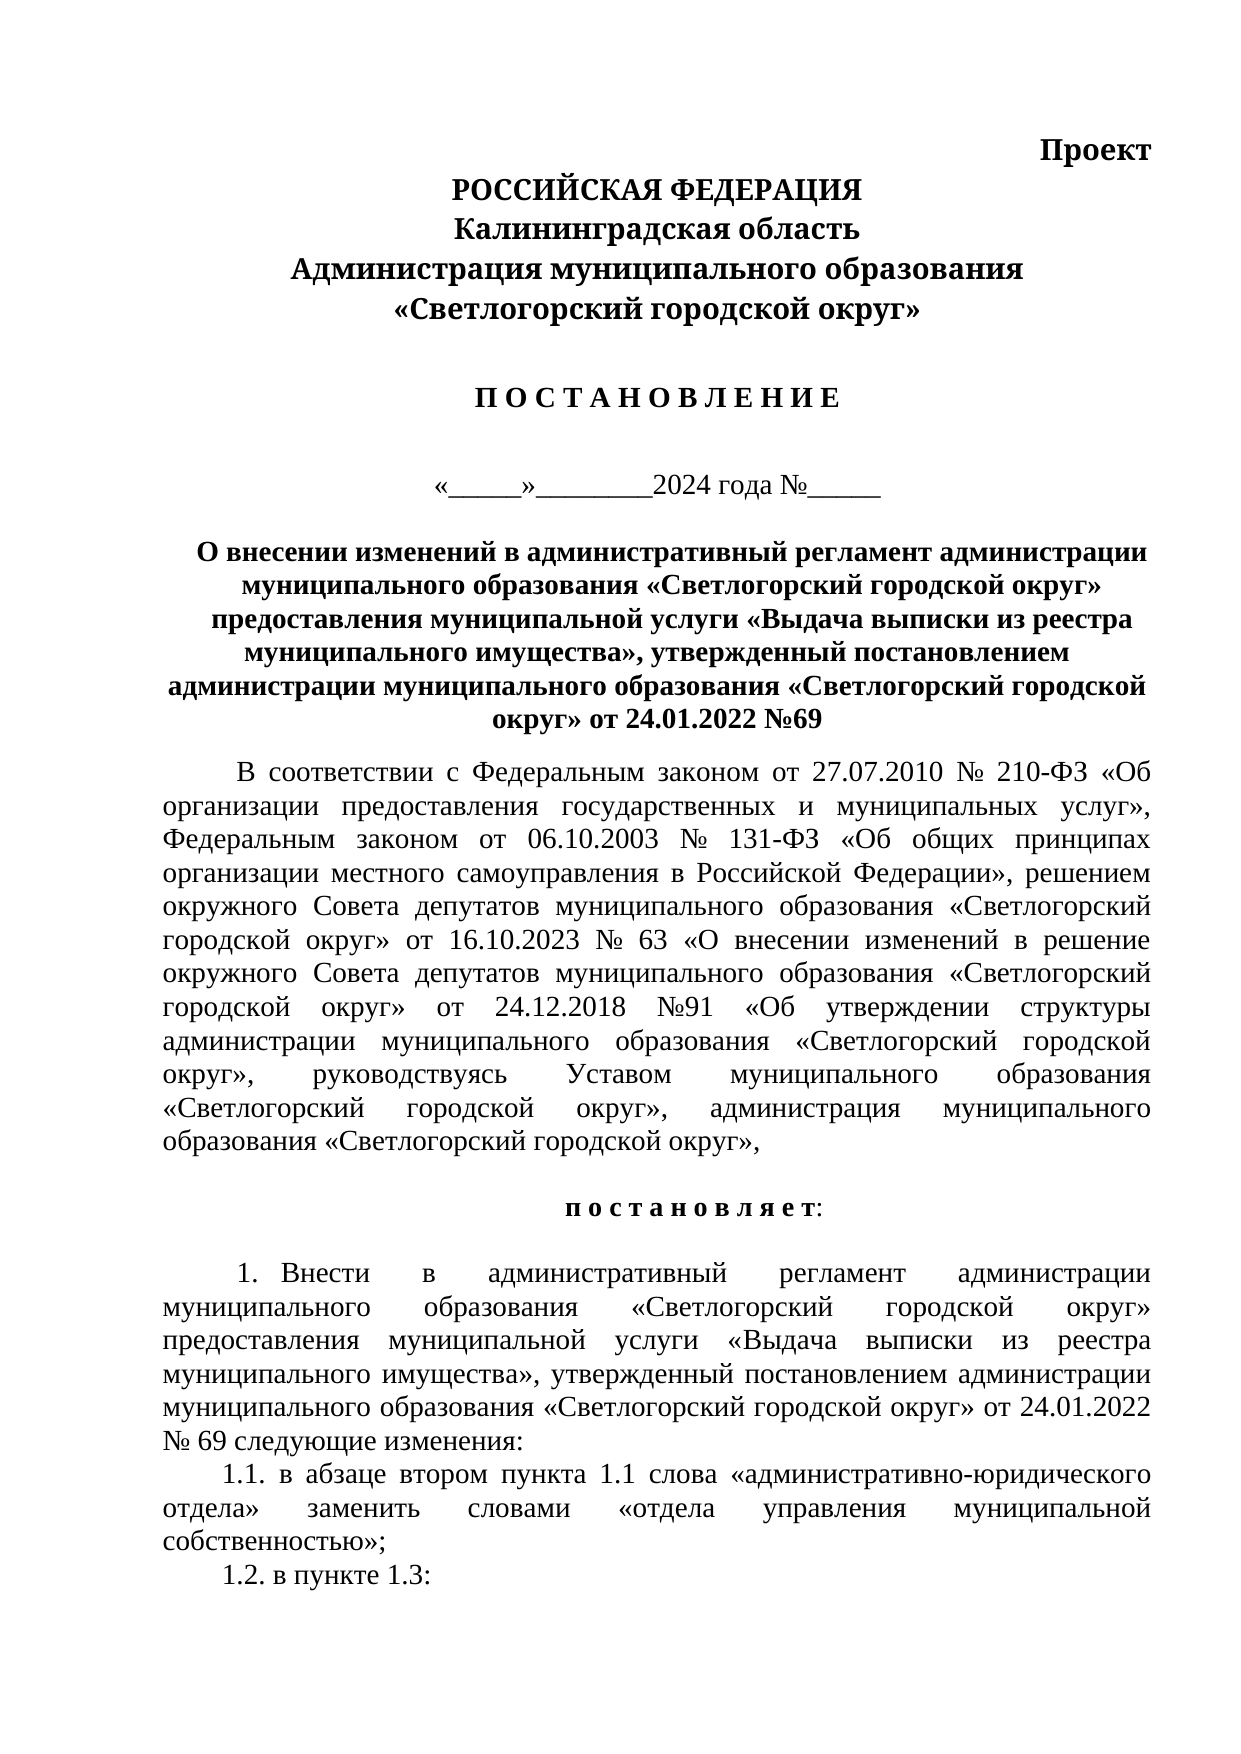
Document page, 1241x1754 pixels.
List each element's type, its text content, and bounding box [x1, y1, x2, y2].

text О внесении изменений в административный регламент администрации [162, 534, 1152, 567]
text «_____»________2024 года №_____ [162, 467, 1152, 500]
text муниципального образования «Светлогорский городской округ» [162, 567, 1152, 601]
text В соответствии с Федеральным законом от 27.07.2010 № 210-ФЗ «Об организации предоставления государственных и муниципальных услуг», Федеральным законом от 06.10.2003 № 131-ФЗ «Об общих принципах организации местного самоуправления в Российской Федерации», решением окружного Совета депутатов муниципального образования «Светлогорский городской округ» от 16.10.2023 № 63 «О внесении изменений в решение окружного Совета депутатов муниципального образования «Светлогорский городской округ» от 24.12.2018 №91 «Об утверждении структуры администрации муниципального образования «Светлогорский городской округ», руководствуясь Уставом муниципального образования «Светлогорский городской округ», администрация муниципального образования «Светлогорский городской округ», [162, 754, 1152, 1157]
list Внести в административный регламент администрации муниципального образования «Светлогорский городской округ» предоставления муниципальной услуги «Выдача выписки из реестра муниципального имущества», утвержденный постановлением администрации муниципального образования «Светлогорский городской округ» от 24.01.2022 № 69 следующие изменения: [162, 1255, 1152, 1456]
text 1.2. в пункте 1.3: [162, 1557, 1152, 1591]
text Проект [162, 129, 1152, 169]
text Калининградская область [162, 208, 1152, 248]
text п о с т а н о в л я е т: [162, 1190, 1152, 1223]
text предоставления муниципальной услуги «Выдача выписки из реестра муниципального имущества», утвержденный постановлением администрации муниципального образования «Светлогорский городской округ» от 24.01.2022 №69 [162, 601, 1152, 735]
subtitle П О С Т А Н О В Л Е Н И Е [162, 381, 1152, 414]
subtitle «Светлогорский городской округ» [162, 288, 1152, 328]
list в абзаце втором пункта 1.1 слова «административно-юридического отдела» заменить словами «отдела управления муниципальной собственностью»; [162, 1456, 1152, 1557]
text РОССИЙСКАЯ ФЕДЕРАЦИЯ [162, 169, 1152, 208]
subtitle Администрация муниципального образования [162, 248, 1152, 288]
